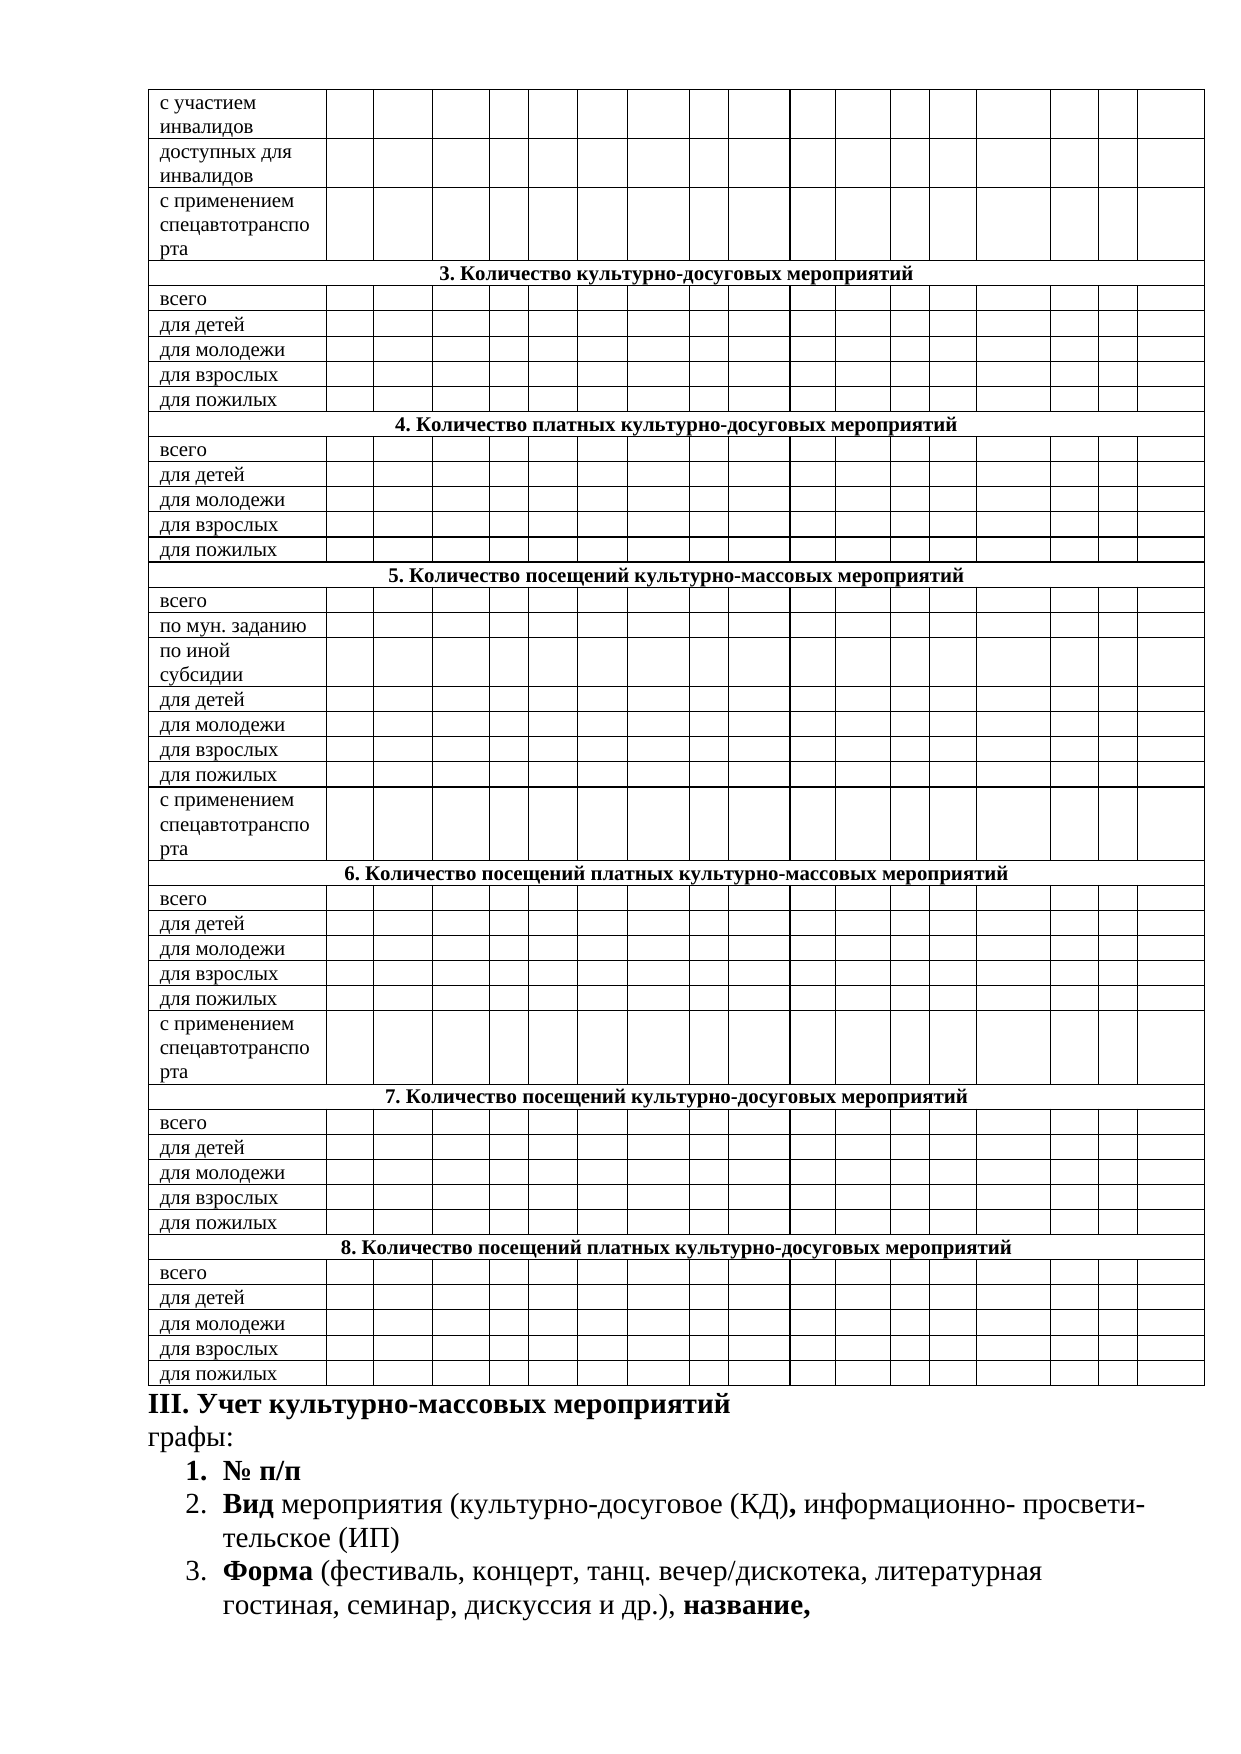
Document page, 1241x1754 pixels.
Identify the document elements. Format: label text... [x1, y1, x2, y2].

table_cell [490, 462, 528, 486]
table_cell [891, 512, 929, 536]
table_cell [490, 437, 528, 461]
table_cell [690, 90, 728, 138]
table_cell [1138, 911, 1204, 935]
table_cell [1138, 936, 1204, 960]
table_cell [930, 462, 976, 486]
table_cell [729, 588, 789, 612]
table_cell [374, 188, 432, 260]
table_cell [977, 886, 1050, 910]
table_cell [433, 1185, 489, 1209]
table_cell [977, 588, 1050, 612]
table_cell [930, 1260, 976, 1284]
table_cell [490, 788, 528, 859]
table_cell [977, 188, 1050, 260]
table_cell [891, 337, 929, 361]
table_cell [327, 1185, 373, 1209]
table_cell [490, 139, 528, 187]
table_cell для детей [149, 687, 326, 711]
table_cell [327, 538, 373, 561]
table_cell [1138, 1260, 1204, 1284]
table_cell [836, 1185, 890, 1209]
table_cell [1138, 1336, 1204, 1359]
table_cell [1051, 512, 1098, 536]
table_cell [930, 188, 976, 260]
table_cell [490, 362, 528, 386]
table_cell [729, 986, 789, 1010]
table_cell [433, 337, 489, 361]
table_cell [490, 1135, 528, 1159]
table_cell [628, 737, 689, 761]
table_cell [729, 286, 789, 310]
table_cell [977, 1185, 1050, 1209]
table_cell [327, 188, 373, 260]
table_cell [1051, 311, 1098, 336]
table_cell [836, 638, 890, 686]
table_cell [1051, 1336, 1098, 1359]
table_cell [1051, 1110, 1098, 1134]
table_cell [374, 311, 432, 336]
table_cell 5. Количество посещений культурно-массовых мероприятий [149, 563, 1204, 587]
table_cell [1138, 1310, 1204, 1334]
table_cell [628, 638, 689, 686]
text III. Учет культурно-массовых мероприятий [148, 1386, 1152, 1419]
table_cell [930, 1011, 976, 1083]
table_cell [791, 638, 835, 686]
table_cell [891, 712, 929, 736]
table_cell [930, 487, 976, 511]
table_cell [690, 961, 728, 985]
table_cell [977, 387, 1050, 411]
table_cell [578, 986, 627, 1010]
table_cell [891, 911, 929, 935]
table_cell [891, 638, 929, 686]
table_cell [529, 1336, 577, 1359]
table_cell [977, 1210, 1050, 1234]
table_cell [578, 712, 627, 736]
table_cell [529, 911, 577, 935]
table_cell [690, 687, 728, 711]
table_cell [490, 1160, 528, 1184]
table_cell [374, 1285, 432, 1309]
table_cell [729, 737, 789, 761]
table_cell [529, 986, 577, 1010]
table_cell [1051, 588, 1098, 612]
table_cell [891, 886, 929, 910]
table_cell [690, 1210, 728, 1234]
table_cell [1138, 613, 1204, 637]
table_cell [891, 1185, 929, 1209]
table_cell [836, 1336, 890, 1359]
table_cell [490, 188, 528, 260]
table_cell [977, 986, 1050, 1010]
table_cell [836, 1110, 890, 1134]
table_cell [836, 337, 890, 361]
table_cell [1138, 487, 1204, 511]
table_cell [690, 638, 728, 686]
table_cell [729, 337, 789, 361]
table_cell [529, 286, 577, 310]
table_cell [529, 362, 577, 386]
table_cell [1051, 362, 1098, 386]
table_cell [930, 1361, 976, 1385]
table_cell [791, 139, 835, 187]
table_cell [791, 1361, 835, 1385]
table_cell [930, 311, 976, 336]
table_cell [327, 1260, 373, 1284]
table_cell [930, 737, 976, 761]
table_cell для молодежи [149, 1310, 326, 1334]
table_cell [578, 387, 627, 411]
table_cell [930, 1135, 976, 1159]
table_cell [433, 1110, 489, 1134]
table_cell [529, 512, 577, 536]
table_cell [628, 311, 689, 336]
table_cell [690, 712, 728, 736]
table_cell [490, 1210, 528, 1234]
table_cell [490, 1285, 528, 1309]
table_cell [1051, 737, 1098, 761]
table_cell [791, 712, 835, 736]
table_cell [729, 1160, 789, 1184]
table_cell [1051, 1135, 1098, 1159]
table_cell [891, 1135, 929, 1159]
table_cell [628, 788, 689, 859]
table_cell [1138, 139, 1204, 187]
table_cell [690, 986, 728, 1010]
table_cell [578, 1336, 627, 1359]
table_cell [529, 588, 577, 612]
table_cell [729, 538, 789, 561]
table_cell [433, 788, 489, 859]
table_cell [729, 1210, 789, 1234]
table_cell [1138, 986, 1204, 1010]
table_cell [490, 1310, 528, 1334]
table_cell [1099, 362, 1137, 386]
table_cell [433, 487, 489, 511]
table_cell [930, 512, 976, 536]
table_cell [529, 462, 577, 486]
table_cell всего [149, 1260, 326, 1284]
table_cell [1099, 1361, 1137, 1385]
table_cell [690, 1011, 728, 1083]
table_cell [729, 387, 789, 411]
table_cell [529, 1185, 577, 1209]
table_cell [891, 139, 929, 187]
table_cell [791, 961, 835, 985]
table_cell [690, 936, 728, 960]
table_cell [729, 437, 789, 461]
table_cell [490, 588, 528, 612]
table_cell [836, 1011, 890, 1083]
table_cell [578, 1310, 627, 1334]
table_cell 7. Количество посещений культурно-досуговых мероприятий [149, 1085, 1204, 1108]
table_cell [729, 961, 789, 985]
table_cell [930, 886, 976, 910]
table_cell [1138, 1361, 1204, 1385]
table_cell для взрослых [149, 1185, 326, 1209]
table_cell [891, 362, 929, 386]
table_cell [1051, 762, 1098, 786]
table_cell [791, 886, 835, 910]
table_cell для взрослых [149, 1336, 326, 1359]
table_cell [836, 911, 890, 935]
table_cell [1051, 936, 1098, 960]
table_cell [977, 1310, 1050, 1334]
table_cell [374, 1185, 432, 1209]
table_cell [490, 961, 528, 985]
table_cell [327, 1310, 373, 1334]
table_cell [1099, 961, 1137, 985]
table_cell для молодежи [149, 936, 326, 960]
table_cell [490, 737, 528, 761]
table_cell [433, 613, 489, 637]
table_cell [930, 538, 976, 561]
table_cell [490, 311, 528, 336]
table_cell [578, 588, 627, 612]
table_cell по мун. заданию [149, 613, 326, 637]
table_cell [836, 512, 890, 536]
table_cell [327, 1011, 373, 1083]
table_cell [433, 588, 489, 612]
table_cell [1051, 387, 1098, 411]
table_cell [791, 337, 835, 361]
table_cell [836, 188, 890, 260]
table_cell [1099, 387, 1137, 411]
table_cell [327, 1336, 373, 1359]
table_cell [327, 1110, 373, 1134]
table_cell [930, 1210, 976, 1234]
table_cell [628, 188, 689, 260]
table_cell [628, 911, 689, 935]
table_cell [433, 1310, 489, 1334]
table_cell [327, 961, 373, 985]
table_cell [729, 188, 789, 260]
table_cell [628, 1285, 689, 1309]
table_cell [578, 362, 627, 386]
table_cell [578, 687, 627, 711]
table_cell [433, 737, 489, 761]
table_cell [930, 362, 976, 386]
table_cell [1138, 1135, 1204, 1159]
table_cell [791, 687, 835, 711]
table_cell [1138, 286, 1204, 310]
table_cell [1138, 737, 1204, 761]
table_cell [529, 886, 577, 910]
table_cell [1099, 437, 1137, 461]
table_cell [490, 1336, 528, 1359]
table_cell [490, 613, 528, 637]
table_cell [578, 1260, 627, 1284]
table_cell [1051, 1285, 1098, 1309]
table_cell [791, 311, 835, 336]
table_cell [1138, 712, 1204, 736]
table_cell [891, 1210, 929, 1234]
table_cell [628, 139, 689, 187]
table_cell [1099, 337, 1137, 361]
table_cell [529, 613, 577, 637]
table_cell доступных для инвалидов [149, 139, 326, 187]
table_cell [327, 613, 373, 637]
table_cell [930, 1185, 976, 1209]
table_cell [628, 337, 689, 361]
table_cell [374, 638, 432, 686]
table_cell [578, 538, 627, 561]
table_cell [578, 936, 627, 960]
table_cell [977, 712, 1050, 736]
table_cell [891, 1310, 929, 1334]
table_cell [628, 762, 689, 786]
table_cell с применением спецавтотранспорта [149, 1011, 326, 1083]
table_cell [791, 1160, 835, 1184]
table_cell [729, 886, 789, 910]
table_cell [374, 762, 432, 786]
table_cell [1099, 1336, 1137, 1359]
table_cell [374, 1110, 432, 1134]
table_cell [690, 613, 728, 637]
table_cell [578, 1160, 627, 1184]
table_cell [327, 737, 373, 761]
table_cell [1099, 1285, 1137, 1309]
table_cell [578, 886, 627, 910]
table_cell [836, 588, 890, 612]
table_cell [791, 1285, 835, 1309]
table_cell [836, 90, 890, 138]
table_cell [891, 687, 929, 711]
table_cell [374, 90, 432, 138]
table_cell [1099, 512, 1137, 536]
table_cell [1099, 936, 1137, 960]
table_cell [1051, 961, 1098, 985]
table_cell [327, 1285, 373, 1309]
table_cell [578, 437, 627, 461]
table_cell [729, 1260, 789, 1284]
table_cell [374, 1336, 432, 1359]
table_cell [1138, 437, 1204, 461]
table_cell [891, 462, 929, 486]
table_cell с применением спецавтотранспорта [149, 788, 326, 859]
table_cell [327, 139, 373, 187]
table_cell [490, 1011, 528, 1083]
table_cell [374, 911, 432, 935]
table_cell [1099, 1185, 1137, 1209]
table_cell [490, 1110, 528, 1134]
table_cell [1051, 487, 1098, 511]
table_cell [529, 936, 577, 960]
table_cell [891, 1336, 929, 1359]
table_cell [374, 487, 432, 511]
table_cell [374, 737, 432, 761]
table_cell [578, 1361, 627, 1385]
table_cell [977, 788, 1050, 859]
table_cell [433, 886, 489, 910]
table_cell [490, 936, 528, 960]
table_cell [374, 1135, 432, 1159]
table_cell [836, 387, 890, 411]
table_cell [433, 1135, 489, 1159]
table_cell [1138, 387, 1204, 411]
table_cell [374, 1160, 432, 1184]
table_cell [628, 1110, 689, 1134]
table_cell [628, 437, 689, 461]
table_cell [490, 638, 528, 686]
table_cell [578, 512, 627, 536]
table_cell для пожилых [149, 538, 326, 561]
table_cell [490, 286, 528, 310]
table_cell [1051, 638, 1098, 686]
table_cell [433, 286, 489, 310]
table_cell [836, 139, 890, 187]
table_cell [1099, 188, 1137, 260]
table_cell [1099, 886, 1137, 910]
table_cell [529, 1260, 577, 1284]
table_cell [529, 1285, 577, 1309]
table_cell [490, 687, 528, 711]
table_cell [1138, 512, 1204, 536]
table_cell [578, 788, 627, 859]
table_cell [930, 588, 976, 612]
table_cell [628, 90, 689, 138]
table_cell [1099, 286, 1137, 310]
table_cell [836, 311, 890, 336]
table_cell [1138, 311, 1204, 336]
table_cell [977, 936, 1050, 960]
table_cell [977, 337, 1050, 361]
table_cell [836, 886, 890, 910]
table_cell [891, 1110, 929, 1134]
table_cell [433, 90, 489, 138]
table_cell [529, 1011, 577, 1083]
table_cell [729, 788, 789, 859]
table_cell [836, 712, 890, 736]
table_cell [1138, 1285, 1204, 1309]
table_cell [578, 1285, 627, 1309]
table_cell [433, 188, 489, 260]
table_cell [433, 712, 489, 736]
table_cell [977, 538, 1050, 561]
table_cell [1099, 986, 1137, 1010]
table_cell [1051, 687, 1098, 711]
table_cell [1138, 538, 1204, 561]
table_cell [836, 362, 890, 386]
table_cell [1099, 737, 1137, 761]
table_cell с участием инвалидов [149, 90, 326, 138]
table_cell [327, 437, 373, 461]
table_cell [977, 961, 1050, 985]
table_cell [327, 286, 373, 310]
table_cell [836, 737, 890, 761]
table_cell [690, 886, 728, 910]
table_cell [529, 90, 577, 138]
table_cell [628, 986, 689, 1010]
table_cell [327, 487, 373, 511]
table_cell [1099, 90, 1137, 138]
table_cell [433, 986, 489, 1010]
table_cell для детей [149, 1285, 326, 1309]
table_cell [791, 588, 835, 612]
table_cell [1138, 362, 1204, 386]
table_cell [1138, 1185, 1204, 1209]
table_cell всего [149, 588, 326, 612]
table_cell [836, 437, 890, 461]
table_cell [690, 762, 728, 786]
table_cell [327, 588, 373, 612]
table_cell [690, 1110, 728, 1134]
table_cell [433, 911, 489, 935]
table_cell [891, 437, 929, 461]
table_cell [791, 1185, 835, 1209]
table_cell [628, 362, 689, 386]
table_cell [433, 961, 489, 985]
table_cell [690, 1135, 728, 1159]
table_cell для взрослых [149, 737, 326, 761]
table_cell [977, 1011, 1050, 1083]
table_cell [690, 1310, 728, 1334]
table_cell [529, 337, 577, 361]
table_cell [529, 638, 577, 686]
table_cell [791, 538, 835, 561]
table_cell [490, 90, 528, 138]
table_cell [529, 1160, 577, 1184]
table_cell [1099, 538, 1137, 561]
table_cell [891, 613, 929, 637]
table_cell [791, 737, 835, 761]
table_cell [729, 638, 789, 686]
table_cell [628, 1260, 689, 1284]
table_cell [977, 286, 1050, 310]
table_cell [327, 1160, 373, 1184]
table_cell [628, 387, 689, 411]
table_cell [1138, 90, 1204, 138]
table_cell [791, 986, 835, 1010]
table_cell [791, 936, 835, 960]
table_cell [930, 1160, 976, 1184]
table_cell [1138, 1160, 1204, 1184]
table_cell [327, 911, 373, 935]
table_cell [490, 762, 528, 786]
table_cell [977, 1110, 1050, 1134]
table_cell [1138, 188, 1204, 260]
table_cell [836, 538, 890, 561]
table_cell [628, 1361, 689, 1385]
table_cell [690, 462, 728, 486]
table_cell [1099, 762, 1137, 786]
table_cell [529, 387, 577, 411]
table_cell [977, 437, 1050, 461]
table_cell [1138, 1011, 1204, 1083]
table_cell [690, 1260, 728, 1284]
table_cell [690, 1361, 728, 1385]
table_cell [690, 737, 728, 761]
table_cell [374, 588, 432, 612]
table_cell [690, 1336, 728, 1359]
table_cell [891, 1160, 929, 1184]
table_cell [1051, 90, 1098, 138]
table_cell [628, 712, 689, 736]
table_cell [433, 1336, 489, 1359]
table_cell [836, 1361, 890, 1385]
table_cell [1138, 788, 1204, 859]
table_cell [791, 1011, 835, 1083]
table_cell [529, 437, 577, 461]
table_cell [836, 1135, 890, 1159]
table_cell [374, 1011, 432, 1083]
table_cell [1051, 911, 1098, 935]
table_cell [433, 762, 489, 786]
table_cell [930, 986, 976, 1010]
table_cell [836, 487, 890, 511]
table_cell [836, 1310, 890, 1334]
table_cell [836, 936, 890, 960]
table_cell [327, 337, 373, 361]
table_cell [1138, 638, 1204, 686]
table_cell [374, 337, 432, 361]
table_cell [977, 1336, 1050, 1359]
table_cell [791, 387, 835, 411]
table_cell [578, 90, 627, 138]
table_cell [490, 538, 528, 561]
table_cell [1099, 487, 1137, 511]
table_cell [1099, 139, 1137, 187]
table_cell [628, 487, 689, 511]
table_cell [374, 1310, 432, 1334]
table_cell [529, 139, 577, 187]
table_cell [529, 762, 577, 786]
table_cell [930, 437, 976, 461]
table_cell [529, 538, 577, 561]
table_cell [729, 936, 789, 960]
table_cell [729, 613, 789, 637]
table_cell [327, 462, 373, 486]
table_cell [529, 1210, 577, 1234]
table_cell для взрослых [149, 961, 326, 985]
table_cell [490, 1185, 528, 1209]
table_cell [1099, 788, 1137, 859]
table_cell [529, 1310, 577, 1334]
table_cell для молодежи [149, 712, 326, 736]
table_cell [1099, 1135, 1137, 1159]
table_cell [729, 311, 789, 336]
table_cell [977, 1285, 1050, 1309]
table_cell [327, 936, 373, 960]
table_cell [1099, 588, 1137, 612]
table_cell [490, 1260, 528, 1284]
table_cell [529, 737, 577, 761]
table_cell [628, 613, 689, 637]
table_cell [836, 762, 890, 786]
table_cell [791, 762, 835, 786]
table_cell [433, 1285, 489, 1309]
table_cell [791, 1110, 835, 1134]
table_cell [930, 911, 976, 935]
table_cell [690, 911, 728, 935]
table_cell [628, 462, 689, 486]
table_cell [729, 487, 789, 511]
table_cell для взрослых [149, 362, 326, 386]
table_cell [628, 1185, 689, 1209]
table_cell [891, 286, 929, 310]
table_cell [327, 788, 373, 859]
table_cell [529, 188, 577, 260]
table_cell [836, 462, 890, 486]
table_cell [690, 337, 728, 361]
table_cell [891, 487, 929, 511]
table_cell [729, 1135, 789, 1159]
table_cell [327, 362, 373, 386]
table_cell [729, 1285, 789, 1309]
table_cell [977, 362, 1050, 386]
table_cell [791, 188, 835, 260]
table_cell [1138, 337, 1204, 361]
table_cell [1051, 788, 1098, 859]
table_cell [628, 1135, 689, 1159]
table_cell [374, 437, 432, 461]
table_cell [578, 613, 627, 637]
table_cell [374, 1210, 432, 1234]
table_cell [791, 1336, 835, 1359]
table_cell [374, 961, 432, 985]
table_cell [433, 311, 489, 336]
table_cell [729, 1185, 789, 1209]
table_cell [1138, 462, 1204, 486]
table_cell [930, 387, 976, 411]
table_cell [374, 986, 432, 1010]
table_cell [578, 1185, 627, 1209]
table_cell [977, 1260, 1050, 1284]
table_cell [891, 188, 929, 260]
table_cell всего [149, 1110, 326, 1134]
table_cell [729, 1110, 789, 1134]
table_cell [628, 1011, 689, 1083]
table_cell [374, 387, 432, 411]
table_cell [690, 487, 728, 511]
table_cell по иной субсидии [149, 638, 326, 686]
table_cell для молодежи [149, 337, 326, 361]
table_cell [1051, 462, 1098, 486]
table_cell для молодежи [149, 1160, 326, 1184]
table_cell [374, 712, 432, 736]
table_cell [1138, 886, 1204, 910]
table_cell [628, 687, 689, 711]
table_cell [791, 1260, 835, 1284]
table_cell [690, 387, 728, 411]
table_cell [578, 762, 627, 786]
table_cell [628, 1310, 689, 1334]
table_cell [977, 487, 1050, 511]
table_cell [977, 1135, 1050, 1159]
table_cell [791, 1210, 835, 1234]
table_cell [977, 613, 1050, 637]
table_cell [930, 286, 976, 310]
table_cell [1051, 337, 1098, 361]
table_cell [690, 437, 728, 461]
table_cell [433, 1260, 489, 1284]
table_cell [977, 1361, 1050, 1385]
table_cell [374, 788, 432, 859]
table_cell [690, 286, 728, 310]
table_cell [433, 362, 489, 386]
table_cell [930, 337, 976, 361]
table_cell [1051, 1260, 1098, 1284]
table_cell для детей [149, 911, 326, 935]
table_cell [891, 311, 929, 336]
table_cell [977, 687, 1050, 711]
table_cell 8. Количество посещений платных культурно-досуговых мероприятий [149, 1235, 1204, 1259]
table_cell [1051, 1185, 1098, 1209]
table_cell [836, 1285, 890, 1309]
table_cell [729, 712, 789, 736]
table_cell [836, 1210, 890, 1234]
table_cell [433, 462, 489, 486]
table_cell [891, 737, 929, 761]
table_cell [930, 613, 976, 637]
table_cell [374, 1260, 432, 1284]
table_cell [791, 462, 835, 486]
table_cell [729, 762, 789, 786]
table_cell [578, 737, 627, 761]
table_cell [1051, 886, 1098, 910]
table_cell [529, 961, 577, 985]
table_cell [891, 986, 929, 1010]
table_cell [1099, 1160, 1137, 1184]
table_cell [1051, 1310, 1098, 1334]
table_cell для пожилых [149, 762, 326, 786]
table_cell [1099, 638, 1137, 686]
table_cell [374, 613, 432, 637]
table_cell [1099, 1011, 1137, 1083]
table_cell [529, 1361, 577, 1385]
table_cell [628, 936, 689, 960]
table_cell [374, 512, 432, 536]
table_cell [578, 1011, 627, 1083]
table_cell [930, 788, 976, 859]
table_cell для пожилых [149, 1210, 326, 1234]
table_cell [327, 1210, 373, 1234]
table_cell [791, 362, 835, 386]
table_cell [433, 1011, 489, 1083]
table_cell [628, 961, 689, 985]
table_cell [729, 687, 789, 711]
table_cell [374, 687, 432, 711]
table_cell [930, 638, 976, 686]
table_cell [690, 188, 728, 260]
table_cell [690, 538, 728, 561]
table_cell [690, 788, 728, 859]
table_cell [930, 1336, 976, 1359]
table_cell [578, 961, 627, 985]
table_cell 4. Количество платных культурно-досуговых мероприятий [149, 412, 1204, 436]
table_cell [729, 1336, 789, 1359]
table_cell [930, 936, 976, 960]
table_cell [791, 911, 835, 935]
table_cell всего [149, 886, 326, 910]
table_cell [1138, 1110, 1204, 1134]
table_cell [327, 712, 373, 736]
table_cell [930, 762, 976, 786]
table_cell [1051, 437, 1098, 461]
table_cell [836, 986, 890, 1010]
table_cell [729, 362, 789, 386]
table_cell [791, 286, 835, 310]
table_cell [327, 1135, 373, 1159]
table_cell [690, 1285, 728, 1309]
table_cell [529, 687, 577, 711]
table_cell [578, 1210, 627, 1234]
table_cell [977, 139, 1050, 187]
table_cell [1051, 286, 1098, 310]
table_cell [690, 1160, 728, 1184]
table_cell [327, 986, 373, 1010]
table_cell [930, 712, 976, 736]
table_cell [791, 788, 835, 859]
table_cell [1051, 188, 1098, 260]
table_cell [930, 90, 976, 138]
table_cell [836, 1260, 890, 1284]
table_cell [578, 311, 627, 336]
table_cell [1099, 613, 1137, 637]
table_cell для детей [149, 311, 326, 336]
table_cell [490, 337, 528, 361]
table_cell [529, 788, 577, 859]
table_cell [930, 139, 976, 187]
table_cell [433, 1361, 489, 1385]
table_cell [1099, 911, 1137, 935]
table_cell [578, 911, 627, 935]
table_cell [578, 487, 627, 511]
table_cell [374, 936, 432, 960]
table_cell [891, 588, 929, 612]
table_cell [1099, 712, 1137, 736]
table_cell [578, 638, 627, 686]
table_cell [578, 462, 627, 486]
table_cell [374, 886, 432, 910]
table_cell [791, 1135, 835, 1159]
table_cell [578, 337, 627, 361]
table_cell [930, 1285, 976, 1309]
table_cell [327, 311, 373, 336]
table_cell [690, 588, 728, 612]
table_cell [791, 90, 835, 138]
table_cell [729, 462, 789, 486]
list Вид мероприятия (культурно-досуговое (КД), информационно- просвети- тельское (ИП) [185, 1486, 1152, 1553]
table_cell [578, 1110, 627, 1134]
table_cell [529, 311, 577, 336]
table_cell [930, 961, 976, 985]
table_cell [977, 911, 1050, 935]
table_cell [529, 1135, 577, 1159]
table_cell [891, 788, 929, 859]
table_cell [327, 886, 373, 910]
table_cell [490, 387, 528, 411]
table_cell [628, 886, 689, 910]
table_cell [1099, 1310, 1137, 1334]
table_cell [578, 1135, 627, 1159]
list Форма (фестиваль, концерт, танц. вечер/дискотека, литературная гостиная, семинар, дискуссия и др.), название, [185, 1553, 1152, 1621]
table_cell [327, 638, 373, 686]
table_cell [1051, 986, 1098, 1010]
table_cell всего [149, 286, 326, 310]
table_cell [1051, 1361, 1098, 1385]
table_cell [578, 286, 627, 310]
table_cell всего [149, 437, 326, 461]
table_cell [1051, 139, 1098, 187]
table_cell [628, 588, 689, 612]
table_cell [1051, 1210, 1098, 1234]
table_cell [791, 1310, 835, 1334]
table_cell [891, 961, 929, 985]
table_cell [791, 437, 835, 461]
table_cell [977, 762, 1050, 786]
table_cell [690, 512, 728, 536]
table_cell [1051, 538, 1098, 561]
table_cell 6. Количество посещений платных культурно-массовых мероприятий [149, 861, 1204, 885]
table_cell [529, 487, 577, 511]
table_cell [578, 188, 627, 260]
table_cell [628, 538, 689, 561]
table_cell [891, 387, 929, 411]
table_cell [374, 538, 432, 561]
table_cell [490, 986, 528, 1010]
table_cell [374, 362, 432, 386]
table_cell [327, 90, 373, 138]
text графы: [148, 1419, 1152, 1453]
table_cell [327, 387, 373, 411]
table_cell [490, 911, 528, 935]
table_cell [977, 737, 1050, 761]
table_cell [327, 762, 373, 786]
table_cell [836, 687, 890, 711]
table_cell [529, 712, 577, 736]
table_cell [1051, 712, 1098, 736]
table_cell [1099, 1110, 1137, 1134]
table_cell [891, 1260, 929, 1284]
table_cell [1099, 462, 1137, 486]
table_cell [891, 936, 929, 960]
table_cell [729, 911, 789, 935]
list № п/п [185, 1453, 1152, 1486]
table_cell [433, 538, 489, 561]
table_cell [1099, 311, 1137, 336]
table_cell [1099, 1260, 1137, 1284]
table_cell [891, 538, 929, 561]
table_cell [891, 1361, 929, 1385]
table_cell [1099, 687, 1137, 711]
table_cell [930, 687, 976, 711]
table_cell [690, 1185, 728, 1209]
table_cell [327, 1361, 373, 1385]
table_cell [1051, 613, 1098, 637]
table_cell [433, 387, 489, 411]
table_cell [490, 712, 528, 736]
table_cell [433, 936, 489, 960]
table_cell [891, 1011, 929, 1083]
table_cell [433, 1160, 489, 1184]
table_cell [1051, 1011, 1098, 1083]
table_cell [327, 687, 373, 711]
table_cell [374, 462, 432, 486]
table_cell [1138, 762, 1204, 786]
table_cell 3. Количество культурно-досуговых мероприятий [149, 261, 1204, 285]
table_cell [374, 286, 432, 310]
table_cell [327, 512, 373, 536]
table_cell [433, 687, 489, 711]
table_cell [628, 1210, 689, 1234]
table_cell [1099, 1210, 1137, 1234]
table_cell [891, 90, 929, 138]
table_cell [891, 1285, 929, 1309]
table_cell для детей [149, 1135, 326, 1159]
table_cell [578, 139, 627, 187]
table_cell [791, 512, 835, 536]
table_cell [836, 961, 890, 985]
table_cell для пожилых [149, 1361, 326, 1385]
table_cell для взрослых [149, 512, 326, 536]
table_cell [690, 362, 728, 386]
table_cell [690, 139, 728, 187]
table_cell для пожилых [149, 387, 326, 411]
table_cell [836, 286, 890, 310]
table_cell [490, 512, 528, 536]
table_cell [628, 1336, 689, 1359]
table_cell [628, 512, 689, 536]
table_cell [891, 762, 929, 786]
table_cell [791, 487, 835, 511]
table_cell [836, 613, 890, 637]
table_cell [490, 487, 528, 511]
table_cell [490, 1361, 528, 1385]
table_cell [1138, 1210, 1204, 1234]
table_cell [1051, 1160, 1098, 1184]
table_cell [628, 286, 689, 310]
table_cell с применением спецавтотранспорта [149, 188, 326, 260]
table_cell [977, 462, 1050, 486]
table_cell [433, 139, 489, 187]
table_cell [977, 90, 1050, 138]
table_cell для пожилых [149, 986, 326, 1010]
table_cell [529, 1110, 577, 1134]
table_cell [729, 1361, 789, 1385]
table_cell [729, 90, 789, 138]
table_cell [690, 311, 728, 336]
table_cell [930, 1110, 976, 1134]
table_cell [374, 1361, 432, 1385]
table_cell [433, 638, 489, 686]
table_cell [433, 512, 489, 536]
table_cell [930, 1310, 976, 1334]
table_cell для детей [149, 462, 326, 486]
table_cell [1138, 588, 1204, 612]
table_cell [836, 1160, 890, 1184]
table_cell [977, 512, 1050, 536]
table_cell [1138, 687, 1204, 711]
table_cell [977, 1160, 1050, 1184]
table_cell [490, 886, 528, 910]
table_cell [729, 512, 789, 536]
table_cell [791, 613, 835, 637]
table_cell [836, 788, 890, 859]
table_cell [1138, 961, 1204, 985]
table_cell [729, 1310, 789, 1334]
table_cell [628, 1160, 689, 1184]
table_cell [433, 437, 489, 461]
table_cell [977, 311, 1050, 336]
table_cell для молодежи [149, 487, 326, 511]
table_cell [433, 1210, 489, 1234]
table_cell [374, 139, 432, 187]
table_cell [729, 139, 789, 187]
table_cell [729, 1011, 789, 1083]
table_cell [977, 638, 1050, 686]
